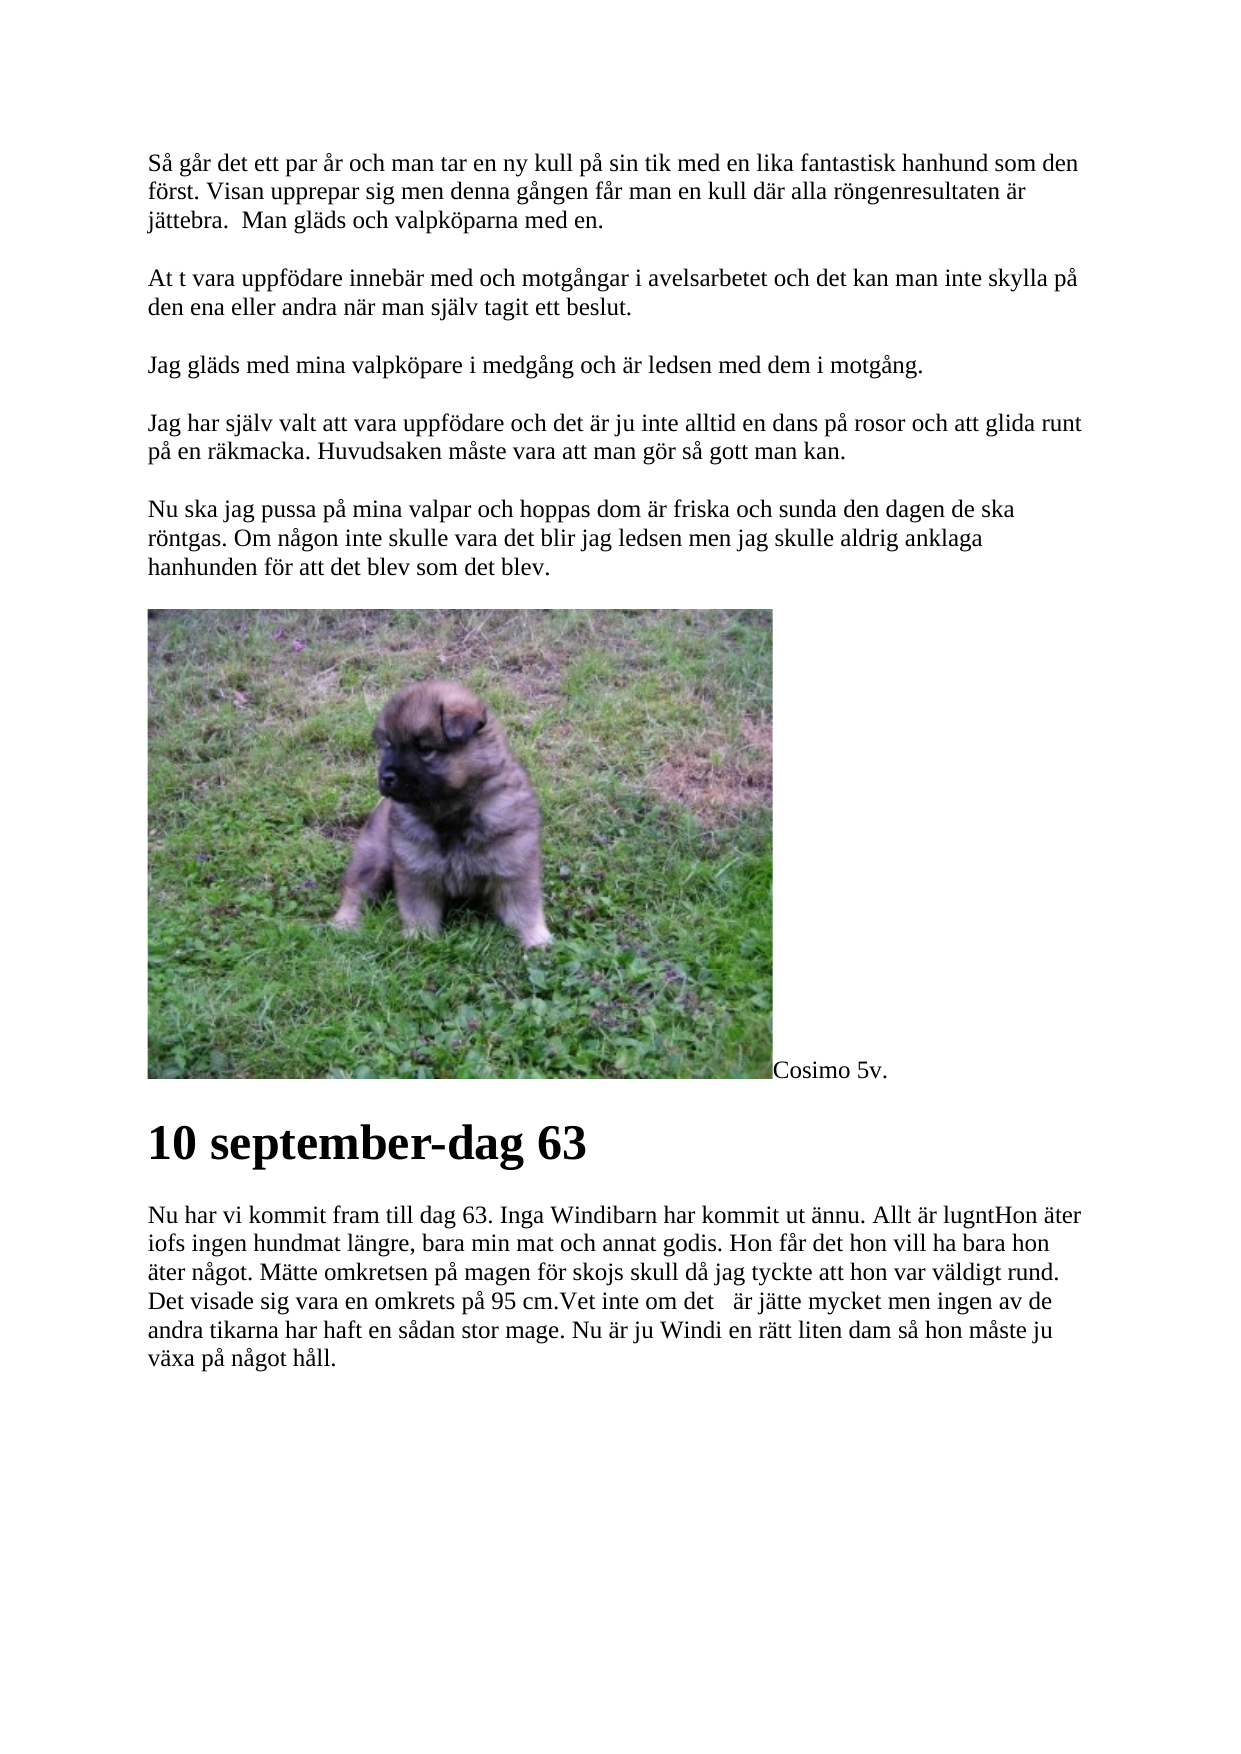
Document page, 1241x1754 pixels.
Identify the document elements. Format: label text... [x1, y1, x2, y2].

text Jag gläds med mina valpköpare i medgång och är ledsen med dem i motgång. [148, 350, 1093, 378]
subtitle 10 september-dag 63 [148, 1113, 1093, 1171]
text Så går det ett par år och man tar en ny kull på sin tik med en lika fantastisk hanhund som den först. Visan upprepar sig men denna gången får man en kull där alla röngenresultaten är jättebra. Man gläds och valpköparna med en. [148, 148, 1093, 234]
text Nu ska jag pussa på mina valpar och hoppas dom är friska och sunda den dagen de ska röntgas. Om någon inte skulle vara det blir jag ledsen men jag skulle aldrig anklaga hanhunden för att det blev som det blev. [148, 494, 1093, 581]
text Jag har själv valt att vara uppfödare och det är ju inte alltid en dans på rosor och att glida runt på en räkmacka. Huvudsaken måste vara att man gör så gott man kan. [148, 408, 1093, 465]
picture [147, 609, 773, 1079]
text At t vara uppfödare innebär med och motgångar i avelsarbetet och det kan man inte skylla på den ena eller andra när man själv tagit ett beslut. [148, 263, 1093, 321]
text Nu har vi kommit fram till dag 63. Inga Windibarn har kommit ut ännu. Allt är lugntHon äter iofs ingen hundmat längre, bara min mat och annat godis. Hon får det hon vill ha bara hon äter något. Mätte omkretsen på magen för skojs skull då jag tyckte att hon var väldigt rund. Det visade sig vara en omkrets på 95 cm.Vet inte om det är jätte mycket men ingen av de andra tikarna har haft en sådan stor mage. Nu är ju Windi en rätt liten dam så hon måste ju växa på något håll. [148, 1200, 1093, 1372]
